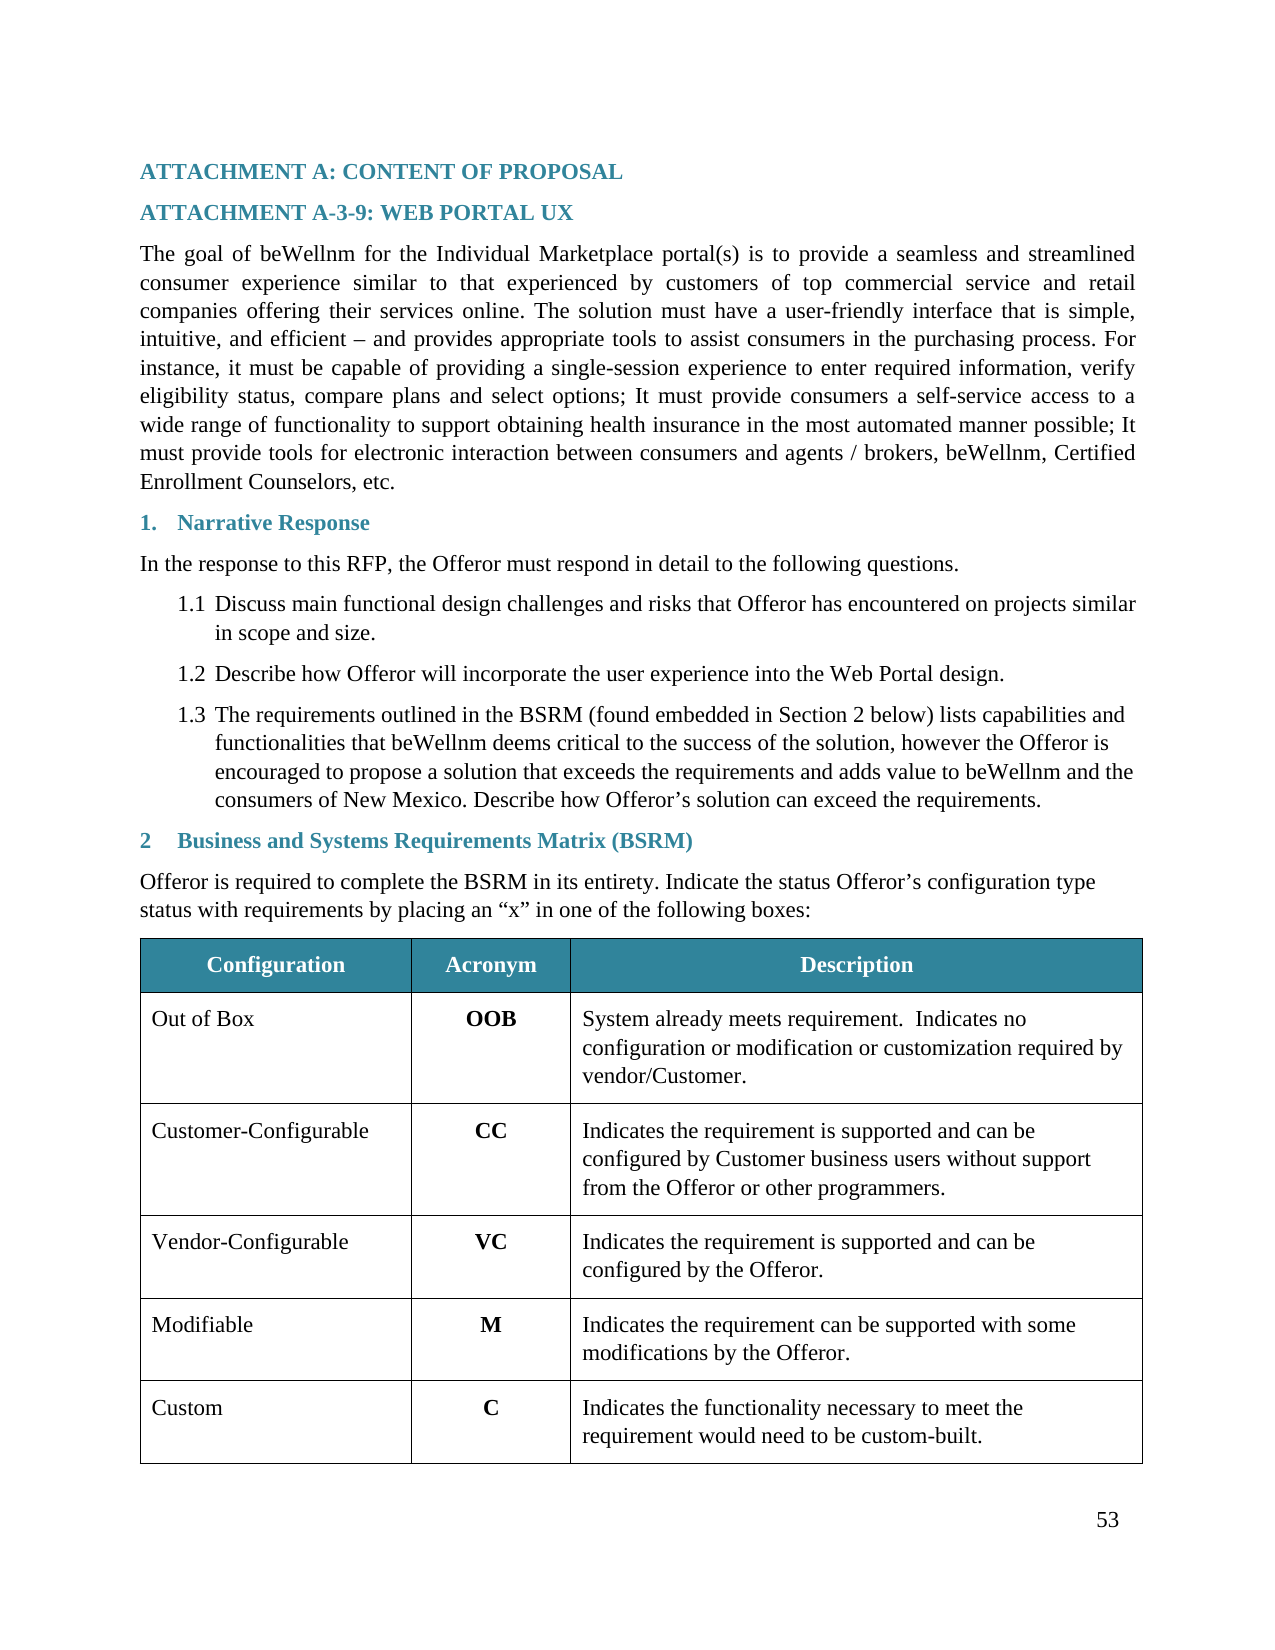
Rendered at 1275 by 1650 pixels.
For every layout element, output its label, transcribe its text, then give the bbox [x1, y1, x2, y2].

text The goal of beWellnm for the Individual Marketplace portal(s) is to provide a seamless and streamlined consumer experience similar to that experienced by customers of top commercial service and retail companies offering their services online. The solution must have a user-friendly interface that is simple, intuitive, and efficient – and provides appropriate tools to assist consumers in the purchasing process. For instance, it must be capable of providing a single-session experience to enter required information, verify eligibility status, compare plans and select options; It must provide consumers a self-service access to a wide range of functionality to support obtaining health insurance in the most automated manner possible; It must provide tools for electronic interaction between consumers and agents / brokers, beWellnm, Certified Enrollment Counselors, etc. [139, 240, 1137, 494]
list The requirements outlined in the BSRM (found embedded in Section 2 below) lists capabilities and functionalities that beWellnm deems critical to the success of the solution, however the Offeror is encouraged to propose a solution that exceeds the requirements and adds value to beWellnm and the consumers of New Mexico. Describe how Offeror’s solution can exceed the requirements. [177, 701, 1137, 812]
table_cell Indicates the functionality necessary to meet the requirement would need to be custom-built. [571, 1381, 1142, 1463]
list In the response to this RFP, the Offeror must respond in detail to the following questions. [139, 549, 1137, 576]
table_cell CC [412, 1104, 570, 1214]
text ATTACHMENT A: CONTENT OF PROPOSAL [139, 158, 1137, 185]
table_cell Custom [141, 1381, 411, 1463]
list Discuss main functional design challenges and risks that Offeror has encountered on projects similar in scope and size. [177, 591, 1137, 645]
table_header Acronym [412, 939, 570, 992]
table_cell Vendor-Configurable [141, 1216, 411, 1297]
list Offeror is required to complete the BSRM in its entirety. Indicate the status Offeror’s configuration type status with requirements by placing an “x” in one of the following boxes: [139, 868, 1137, 923]
table_header Configuration [141, 939, 411, 992]
table_cell Modifiable [141, 1299, 411, 1380]
table_cell Indicates the requirement is supported and can be configured by Customer business users without support from the Offeror or other programmers. [571, 1104, 1142, 1214]
table_cell System already meets requirement. Indicates no configuration or modification or customization required by vendor/Customer. [571, 993, 1142, 1103]
list Describe how Offeror will incorporate the user experience into the Web Portal design. [177, 660, 1137, 686]
table_cell C [412, 1381, 570, 1463]
table_cell Indicates the requirement can be supported with some modifications by the Offeror. [571, 1299, 1142, 1380]
table_header Description [571, 939, 1142, 992]
table_cell VC [412, 1216, 570, 1297]
list Narrative Response [139, 509, 1137, 535]
table_cell Customer-Configurable [141, 1104, 411, 1214]
subtitle ATTACHMENT A-3-9: WEB PORTAL UX [139, 199, 1137, 226]
table_cell Indicates the requirement is supported and can be configured by the Offeror. [571, 1216, 1142, 1297]
table_cell M [412, 1299, 570, 1380]
table_cell OOB [412, 993, 570, 1103]
table_cell Out of Box [141, 993, 411, 1103]
list Business and Systems Requirements Matrix (BSRM) [139, 827, 1137, 853]
